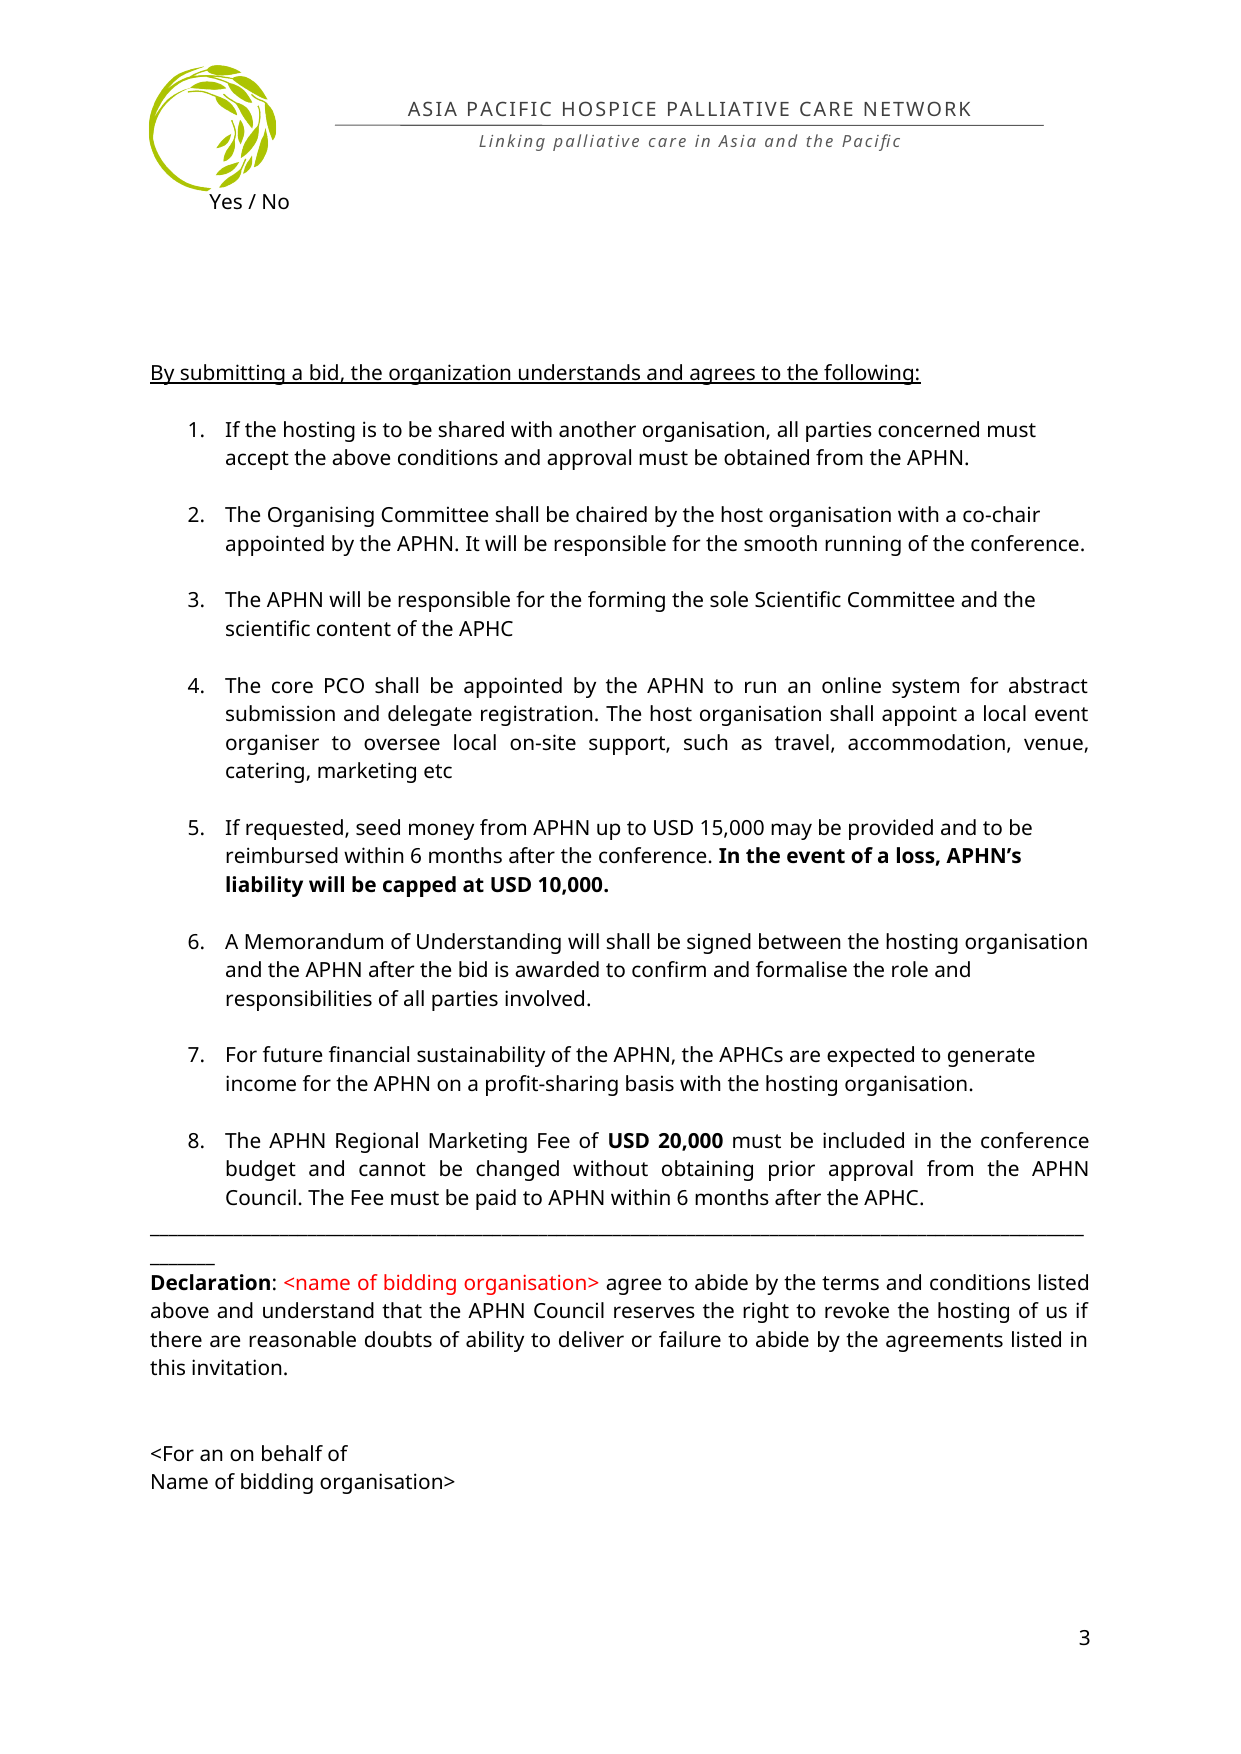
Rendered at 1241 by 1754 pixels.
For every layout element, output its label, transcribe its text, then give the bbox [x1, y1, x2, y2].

text Declaration: <name of bidding organisation> agree to abide by the terms and conditions listed above and understand that the APHN Council reserves the right to revoke the hosting of us if there are reasonable doubts of ability to deliver or failure to abide by the agreements listed in this invitation. [150, 1268, 1090, 1382]
text Name of bidding organisation> [150, 1467, 1090, 1496]
list For future financial sustainability of the APHN, the APHCs are expected to generate income for the APHN on a profit-sharing basis with the hosting organisation. [187, 1041, 1090, 1097]
list The APHN Regional Marketing Fee of USD 20,000 must be included in the conference budget and cannot be changed without obtaining prior approval from the APHN Council. The Fee must be paid to APHN within 6 months after the APHC. [187, 1126, 1090, 1211]
list The core PCO shall be appointed by the APHN to run an online system for abstract submission and delegate registration. The host organisation shall appoint a local event organiser to oversee local on-site support, such as travel, accommodation, venue, catering, marketing etc [187, 671, 1090, 785]
list The APHN will be responsible for the forming the sole Scientific Committee and the scientific content of the APHC [187, 586, 1090, 642]
text <For an on behalf of [150, 1439, 1090, 1467]
list If the hosting is to be shared with another organisation, all parties concerned must accept the above conditions and approval must be obtained from the APHN. [187, 415, 1090, 472]
text Yes / No [209, 187, 1090, 216]
list A Memorandum of Understanding will shall be signed between the hosting organisation and the APHN after the bid is awarded to confirm and formalise the role and responsibilities of all parties involved. [187, 927, 1090, 1012]
list If requested, seed money from APHN up to USD 15,000 may be provided and to be reimbursed within 6 months after the conference. In the event of a loss, APHN’s liability will be capped at USD 10,000. [187, 813, 1090, 898]
text ____________________________________________________________________________________________________________ [150, 1211, 1090, 1268]
picture [148, 64, 277, 192]
text By submitting a bid, the organization understands and agrees to the following: [150, 358, 1090, 387]
list The Organising Committee shall be chaired by the host organisation with a co-chair appointed by the APHN. It will be responsible for the smooth running of the conference. [187, 500, 1090, 557]
